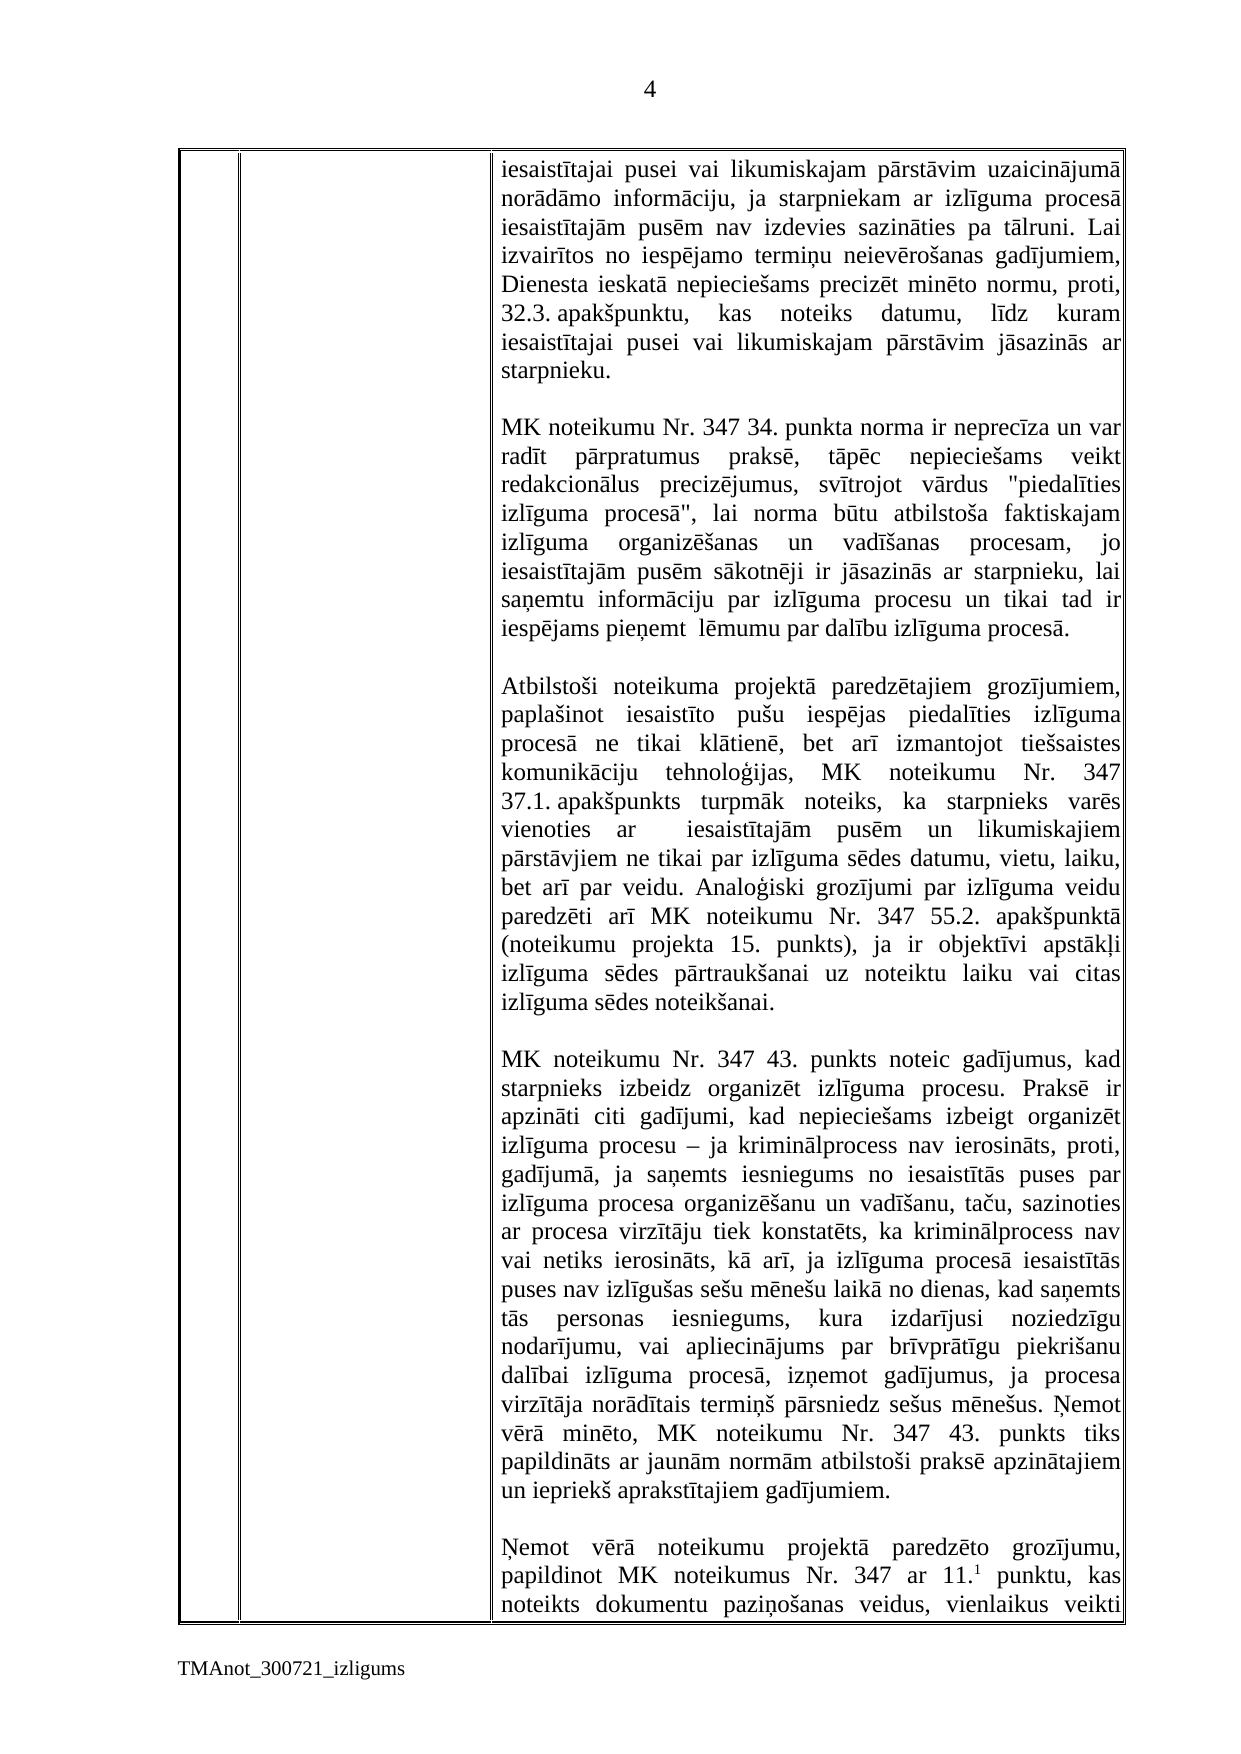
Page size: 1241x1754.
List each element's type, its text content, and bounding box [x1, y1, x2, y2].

table_cell 2. [181, 151, 240, 1621]
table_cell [491, 151, 1123, 1621]
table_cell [240, 151, 491, 1621]
